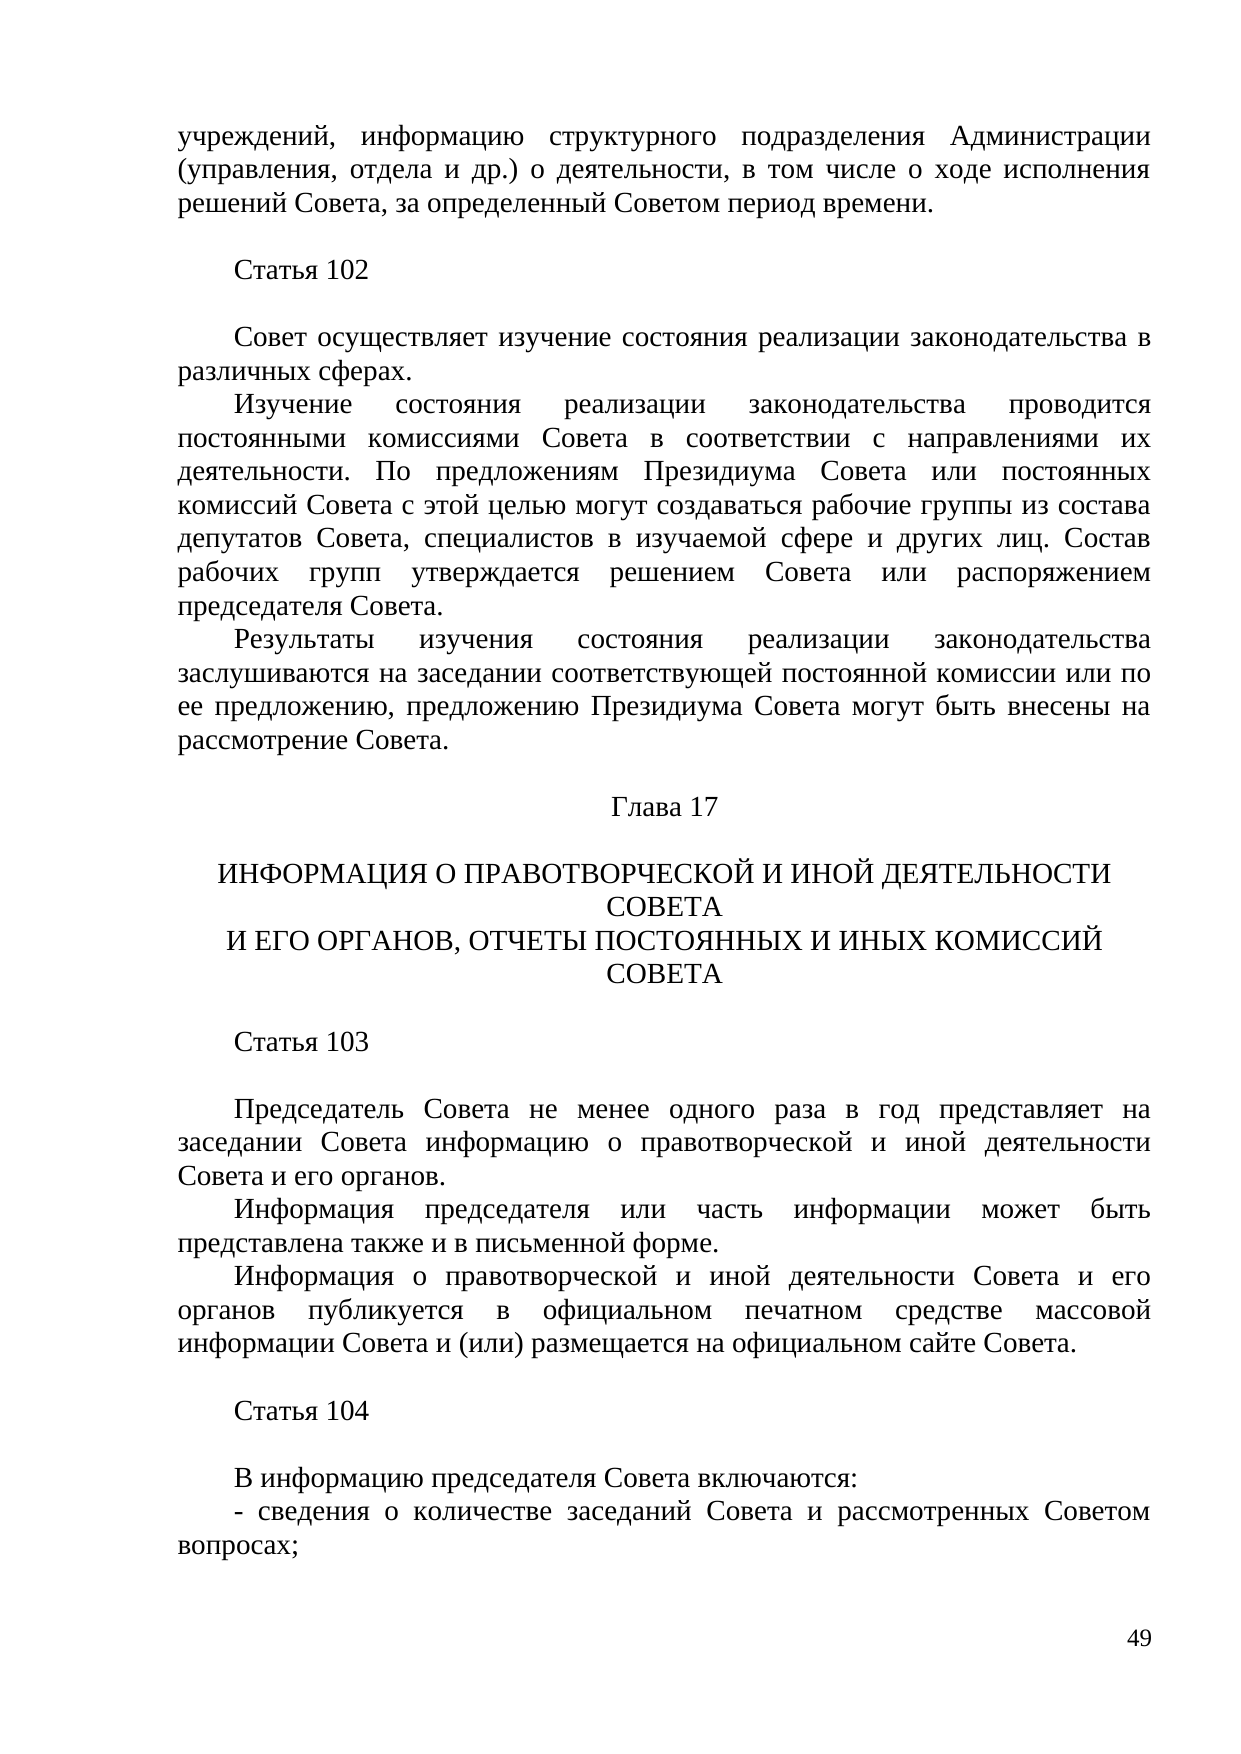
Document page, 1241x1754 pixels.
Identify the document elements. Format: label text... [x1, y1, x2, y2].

text Председатель Совета не менее одного раза в год представляет на заседании Совета информацию о правотворческой и иной деятельности Совета и его органов. [177, 1091, 1152, 1191]
text Информация председателя или часть информации может быть представлена также и в письменной форме. [177, 1191, 1152, 1258]
text - сведения о количестве заседаний Совета и рассмотренных Советом вопросах; [177, 1493, 1152, 1560]
text ИНФОРМАЦИЯ О ПРАВОТВОРЧЕСКОЙ И ИНОЙ ДЕЯТЕЛЬНОСТИ СОВЕТА [177, 856, 1152, 923]
text И ЕГО ОРГАНОВ, ОТЧЕТЫ ПОСТОЯННЫХ И ИНЫХ КОМИССИЙ СОВЕТА [177, 923, 1152, 990]
text Совет осуществляет изучение состояния реализации законодательства в различных сферах. [177, 319, 1152, 386]
text Статья 103 [177, 1024, 1152, 1057]
text Статья 104 [177, 1393, 1152, 1426]
text Изучение состояния реализации законодательства проводится постоянными комиссиями Совета в соответствии с направлениями их деятельности. По предложениям Президиума Совета или постоянных комиссий Совета с этой целью могут создаваться рабочие группы из состава депутатов Совета, специалистов в изучаемой сфере и других лиц. Состав рабочих групп утверждается решением Совета или распоряжением председателя Совета. [177, 386, 1152, 621]
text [177, 118, 1152, 219]
text Информация о правотворческой и иной деятельности Совета и его органов публикуется в официальном печатном средстве массовой информации Совета и (или) размещается на официальном сайте Совета. [177, 1258, 1152, 1359]
text Результаты изучения состояния реализации законодательства заслушиваются на заседании соответствующей постоянной комиссии или по ее предложению, предложению Президиума Совета могут быть внесены на рассмотрение Совета. [177, 621, 1152, 755]
text Глава 17 [177, 789, 1152, 822]
text Статья 102 [177, 252, 1152, 286]
text В информацию председателя Совета включаются: [177, 1460, 1152, 1493]
